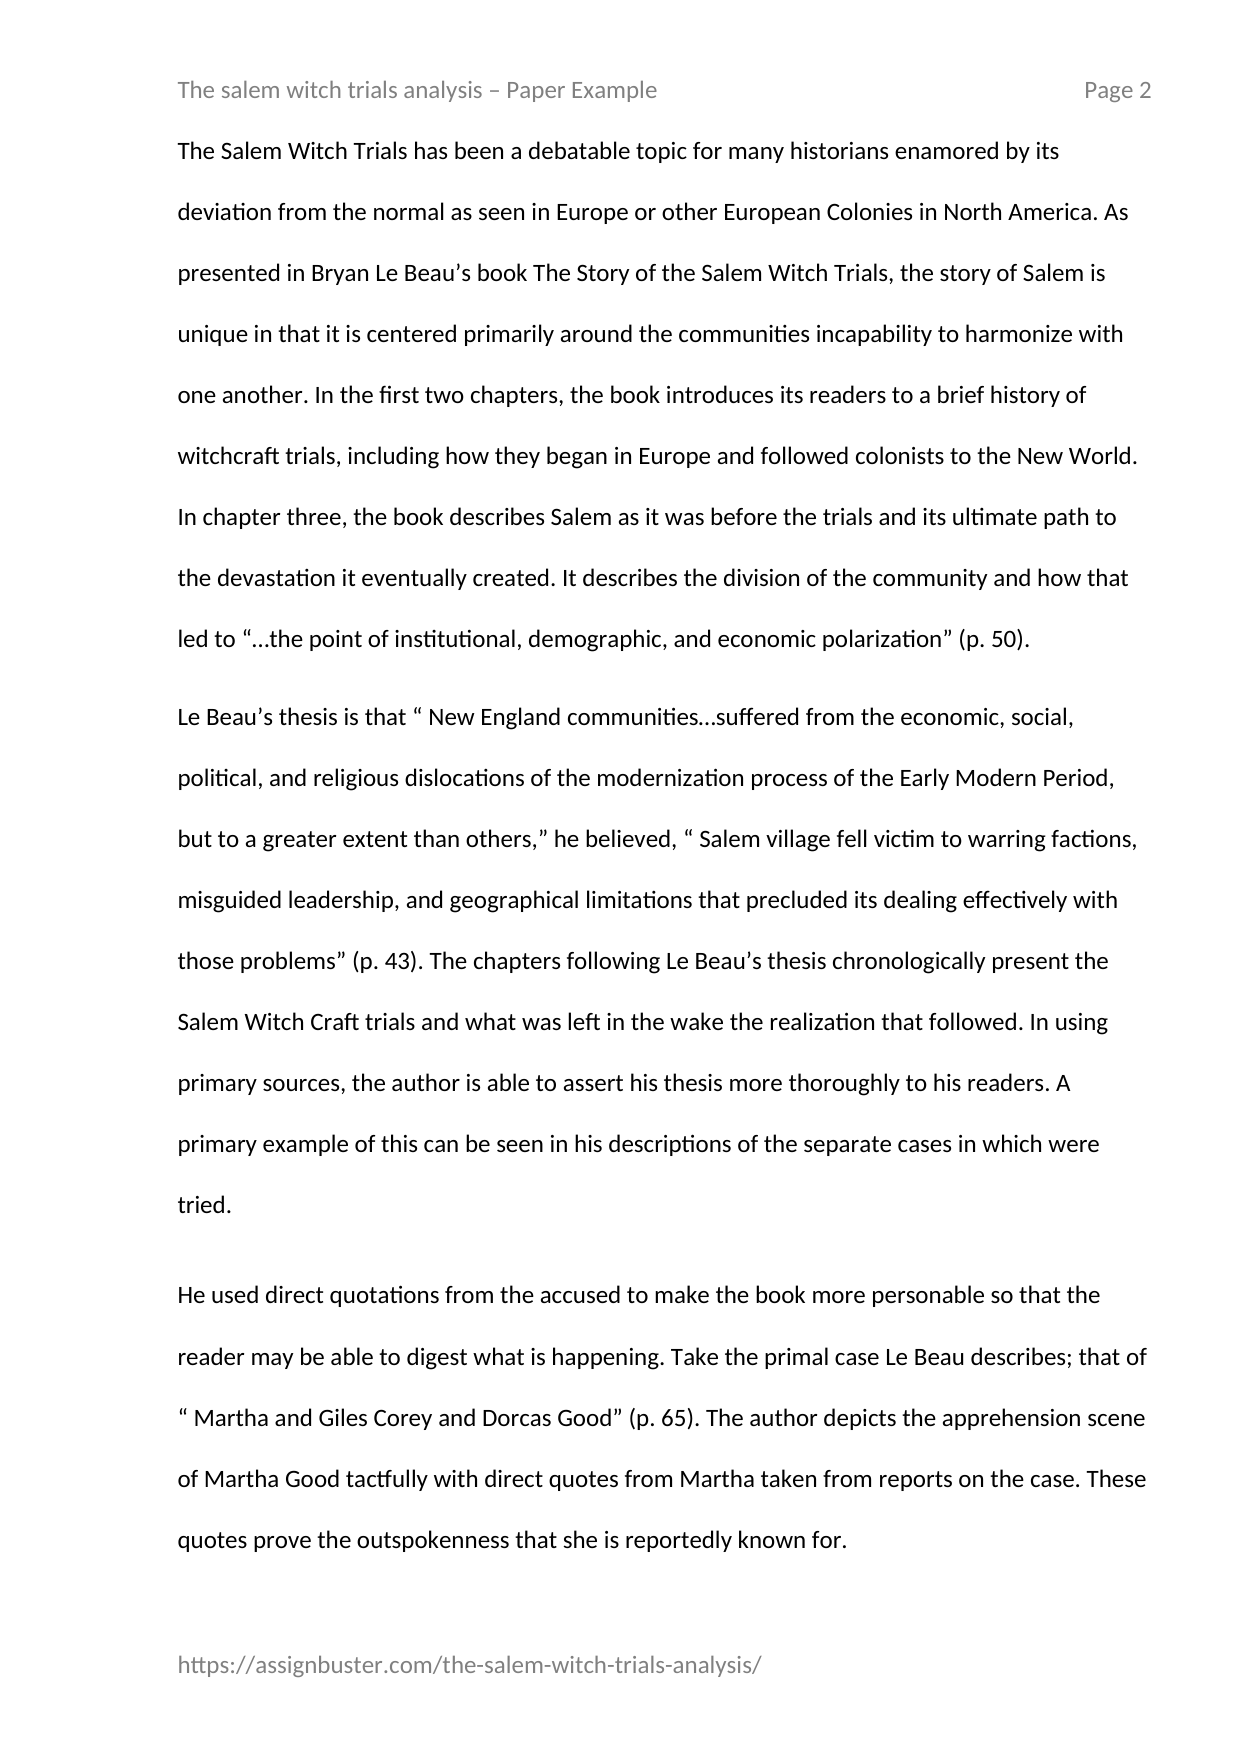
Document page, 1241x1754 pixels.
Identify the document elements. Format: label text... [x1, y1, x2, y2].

text Le Beau’s thesis is that “ New England communities…suffered from the economic, social, political, and religious dislocations of the modernization process of the Early Modern Period, but to a greater extent than others,” he believed, “ Salem village fell victim to warring factions, misguided leadership, and geographical limitations that precluded its dealing effectively with those problems” (p. 43). The chapters following Le Beau’s thesis chronologically present the Salem Witch Craft trials and what was left in the wake the realization that followed. In using primary sources, the author is able to assert his thesis more thoroughly to his readers. A primary example of this can be seen in his descriptions of the separate cases in which were tried. [177, 701, 1152, 1220]
text The Salem Witch Trials has been a debatable topic for many historians enamored by its deviation from the normal as seen in Europe or other European Colonies in North America. As presented in Bryan Le Beau’s book The Story of the Salem Witch Trials, the story of Salem is unique in that it is centered primarily around the communities incapability to harmonize with one another. In the first two chapters, the book introduces its readers to a brief history of witchcraft trials, including how they began in Europe and followed colonists to the New World. In chapter three, the book describes Salem as it was before the trials and its ultimate path to the devastation it eventually created. It describes the division of the community and how that led to “…the point of institutional, demographic, and economic polarization” (p. 50). [177, 135, 1152, 654]
text He used direct quotations from the accused to make the book more personable so that the reader may be able to digest what is happening. Take the primal case Le Beau describes; that of “ Martha and Giles Corey and Dorcas Good” (p. 65). The author depicts the apprehension scene of Martha Good tactfully with direct quotes from Martha taken from reports on the case. These quotes prove the outspokenness that she is reportedly known for. [177, 1280, 1152, 1554]
